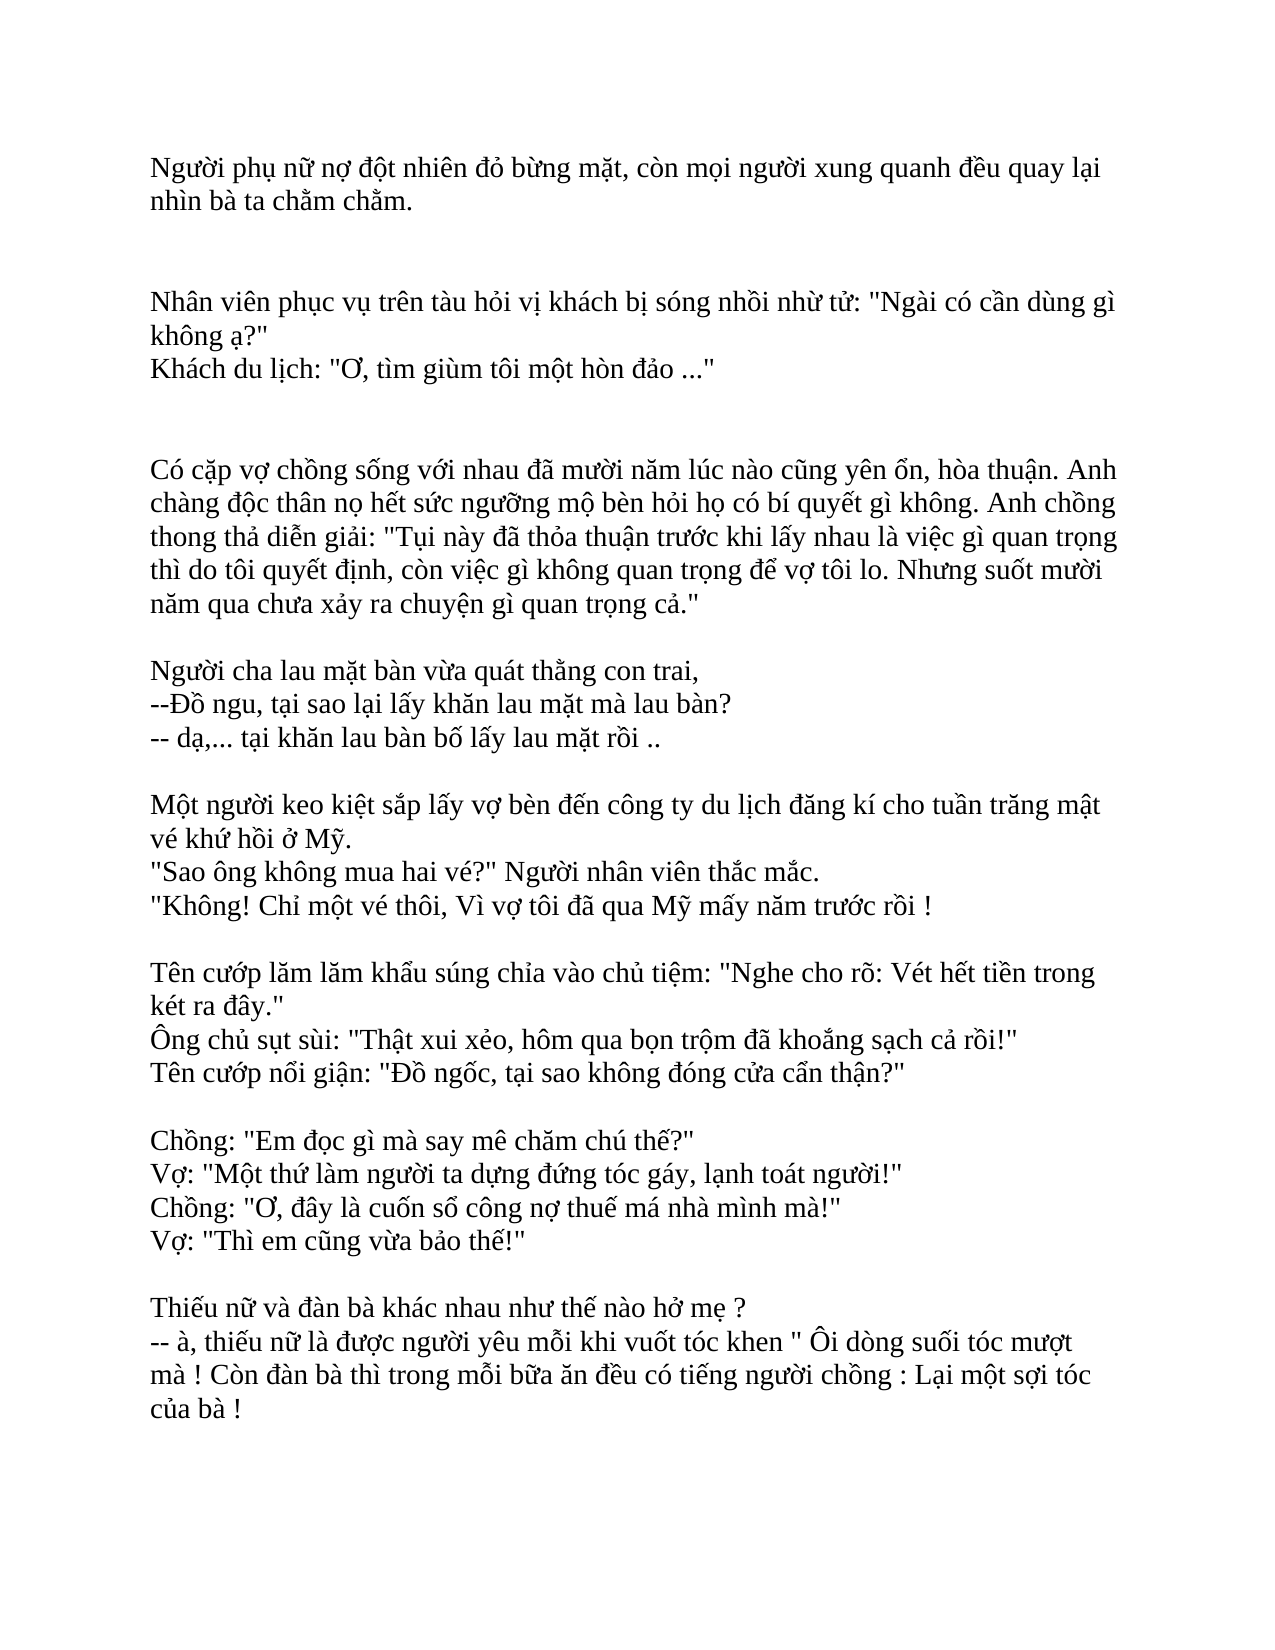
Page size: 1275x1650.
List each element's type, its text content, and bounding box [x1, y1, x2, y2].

text Chồng: "Ơ, đây là cuốn sổ công nợ thuế má nhà mình mà!" [150, 1190, 1125, 1223]
text Ông chủ sụt sùi: "Thật xui xẻo, hôm qua bọn trộm đã khoắng sạch cả rồi!" [150, 1022, 1125, 1056]
text Tên cướp nổi giận: "Đồ ngốc, tại sao không đóng cửa cẩn thận?" [150, 1056, 1125, 1089]
text --Đồ ngu, tại sao lại lấy khăn lau mặt mà lau bàn? [150, 687, 1125, 720]
text Một người keo kiệt sắp lấy vợ bèn đến công ty du lịch đăng kí cho tuần trăng mật vé khứ hồi ở Mỹ. [150, 787, 1125, 854]
text Tên cướp lăm lăm khẩu súng chỉa vào chủ tiệm: "Nghe cho rõ: Vét hết tiền trong két ra đây." [150, 955, 1125, 1022]
text Có cặp vợ chồng sống với nhau đã mười năm lúc nào cũng yên ổn, hòa thuận. Anh chàng độc thân nọ hết sức ngưỡng mộ bèn hỏi họ có bí quyết gì không. Anh chồng thong thả diễn giải: "Tụi này đã thỏa thuận trước khi lấy nhau là việc gì quan trọng thì do tôi quyết định, còn việc gì không quan trọng để vợ tôi lo. Nhưng suốt mười năm qua chưa xảy ra chuyện gì quan trọng cả." [150, 452, 1125, 619]
text Nhân viên phục vụ trên tàu hỏi vị khách bị sóng nhồi nhừ tử: "Ngài có cần dùng gì không ạ?" [150, 284, 1125, 351]
text Người cha lau mặt bàn vừa quát thằng con trai, [150, 653, 1125, 687]
text -- dạ,... tại khăn lau bàn bố lấy lau mặt rồi .. [150, 720, 1125, 754]
text Thiếu nữ và đàn bà khác nhau như thế nào hở mẹ ? [150, 1290, 1125, 1324]
text Khách du lịch: "Ơ, tìm giùm tôi một hòn đảo ..." [150, 351, 1125, 385]
text Vợ: "Thì em cũng vừa bảo thế!" [150, 1223, 1125, 1257]
text "Sao ông không mua hai vé?" Người nhân viên thắc mắc. [150, 854, 1125, 888]
text Chồng: "Em đọc gì mà say mê chăm chú thế?" [150, 1123, 1125, 1156]
text -- à, thiếu nữ là được người yêu mỗi khi vuốt tóc khen " Ôi dòng suối tóc mượt mà ! Còn đàn bà thì trong mỗi bữa ăn đều có tiếng người chồng : Lại một sợi tóc của bà ! [150, 1324, 1125, 1424]
text Người phụ nữ nợ đột nhiên đỏ bừng mặt, còn mọi người xung quanh đều quay lại nhìn bà ta chằm chằm. [150, 150, 1125, 217]
text Vợ: "Một thứ làm người ta dựng đứng tóc gáy, lạnh toát người!" [150, 1156, 1125, 1190]
text "Không! Chỉ một vé thôi, Vì vợ tôi đã qua Mỹ mấy năm trước rồi ! [150, 888, 1125, 921]
